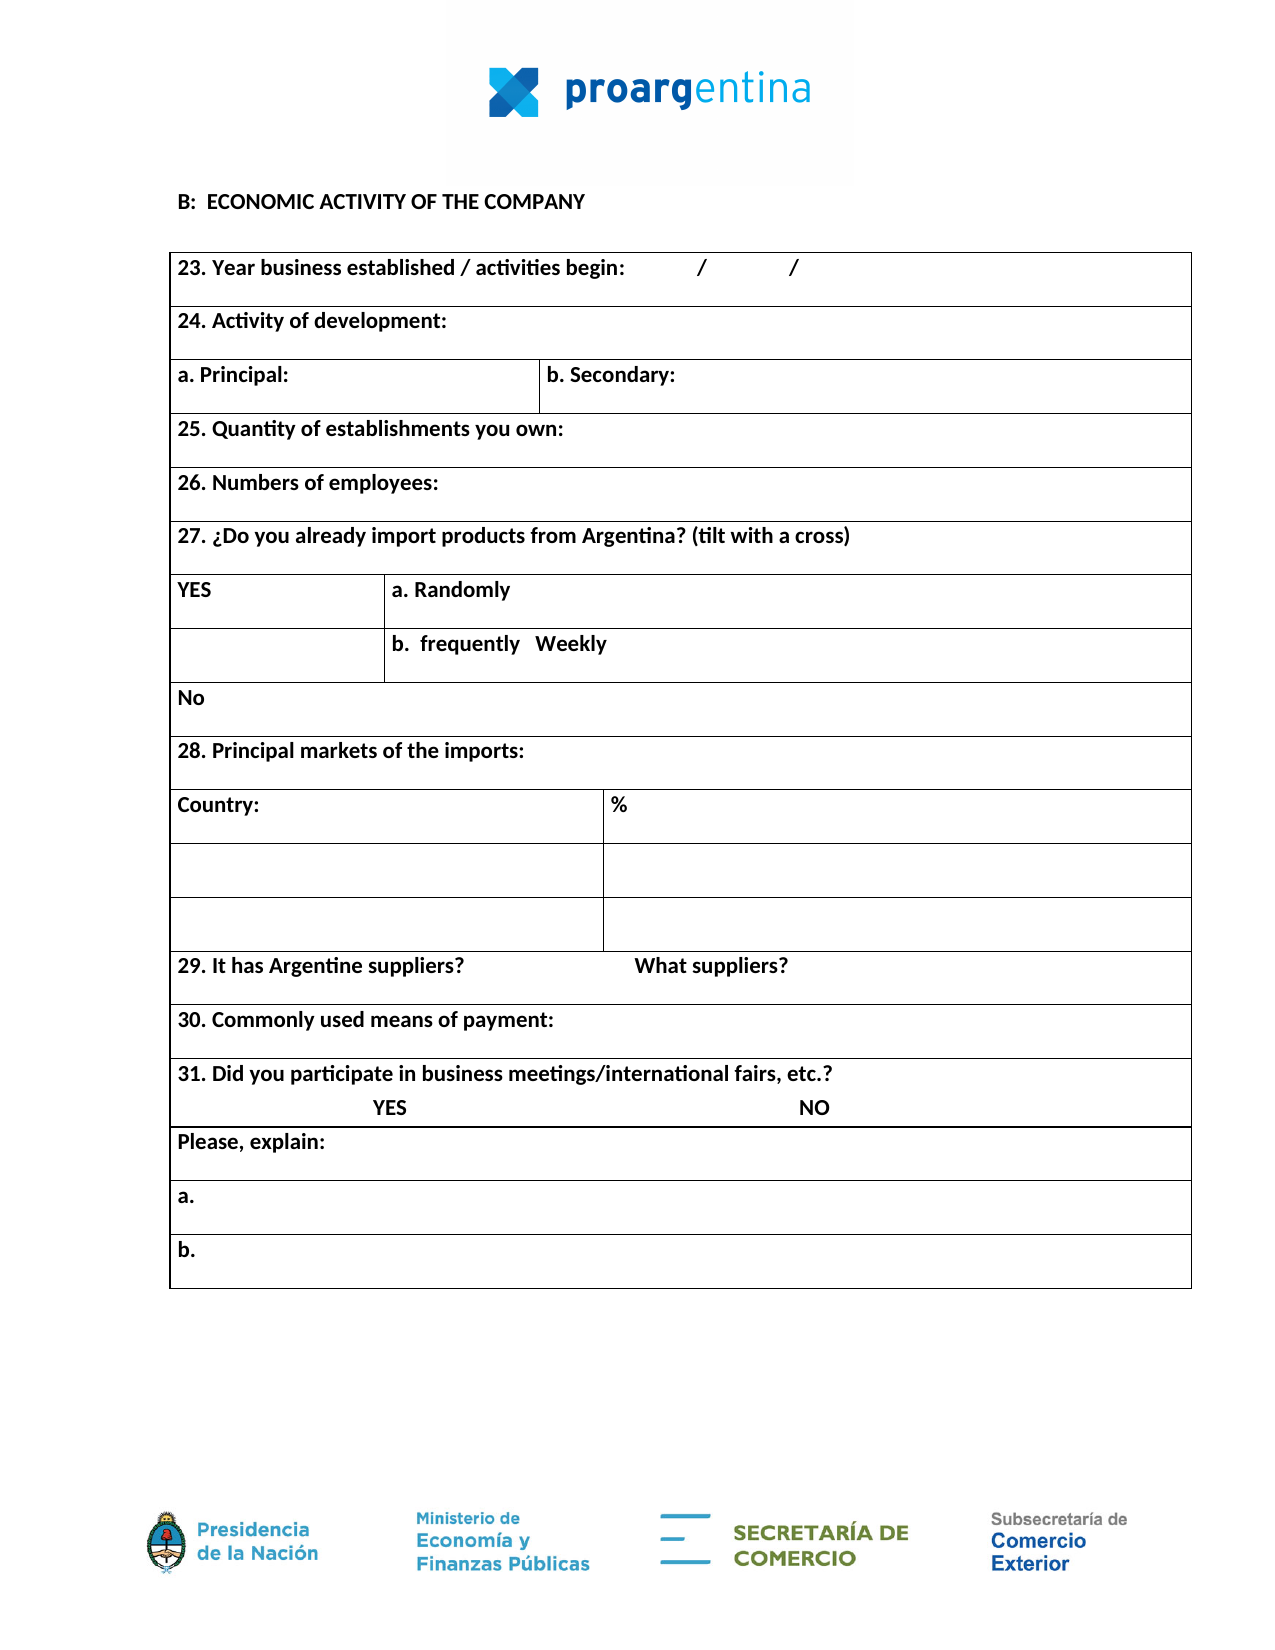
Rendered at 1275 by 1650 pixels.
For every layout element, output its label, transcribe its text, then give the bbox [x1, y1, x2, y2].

table_cell b. Secondary: [540, 360, 1191, 413]
table_cell 27. ¿Do you already import products from ? (tilt with a cross) [171, 522, 1191, 574]
table_cell Please, explain: [171, 1128, 1191, 1180]
table_cell [604, 898, 1191, 951]
picture [445, 0, 854, 186]
table_cell 31. Did you participate in business meetings/international fairs, etc.? YES  NO  [171, 1059, 1191, 1126]
table_header 23. Year business established / activities begin: / / [171, 253, 1191, 306]
table_cell 24. Activity of development: [171, 307, 1191, 359]
table_cell 28. Principal markets of the imports: [171, 737, 1191, 789]
table_cell a. Principal: [171, 360, 539, 413]
table_cell b. frequently Weekly [385, 629, 1191, 682]
table_cell 25. Quantity of establishments you own: [171, 414, 1191, 467]
table_cell 26. Numbers of employees: [171, 468, 1191, 521]
table_cell YES [171, 575, 384, 628]
table_cell % [604, 790, 1191, 843]
table_cell No [171, 683, 1191, 736]
table_cell [171, 898, 603, 951]
picture [12, 1465, 1261, 1614]
table_cell a. Randomly [385, 575, 1191, 628]
table_cell a. [171, 1181, 1191, 1234]
table_cell b. [171, 1235, 1191, 1288]
text B: ECONOMIC ACTIVITY OF THE COMPANY [177, 187, 1122, 216]
table_cell 30. Commonly used means of payment: [171, 1005, 1191, 1058]
table_cell Country: [171, 790, 603, 843]
table_cell [171, 629, 384, 682]
table_cell [604, 844, 1191, 897]
table_cell [171, 844, 603, 897]
table_cell 29. It has Argentine suppliers? What suppliers? [171, 952, 1191, 1004]
